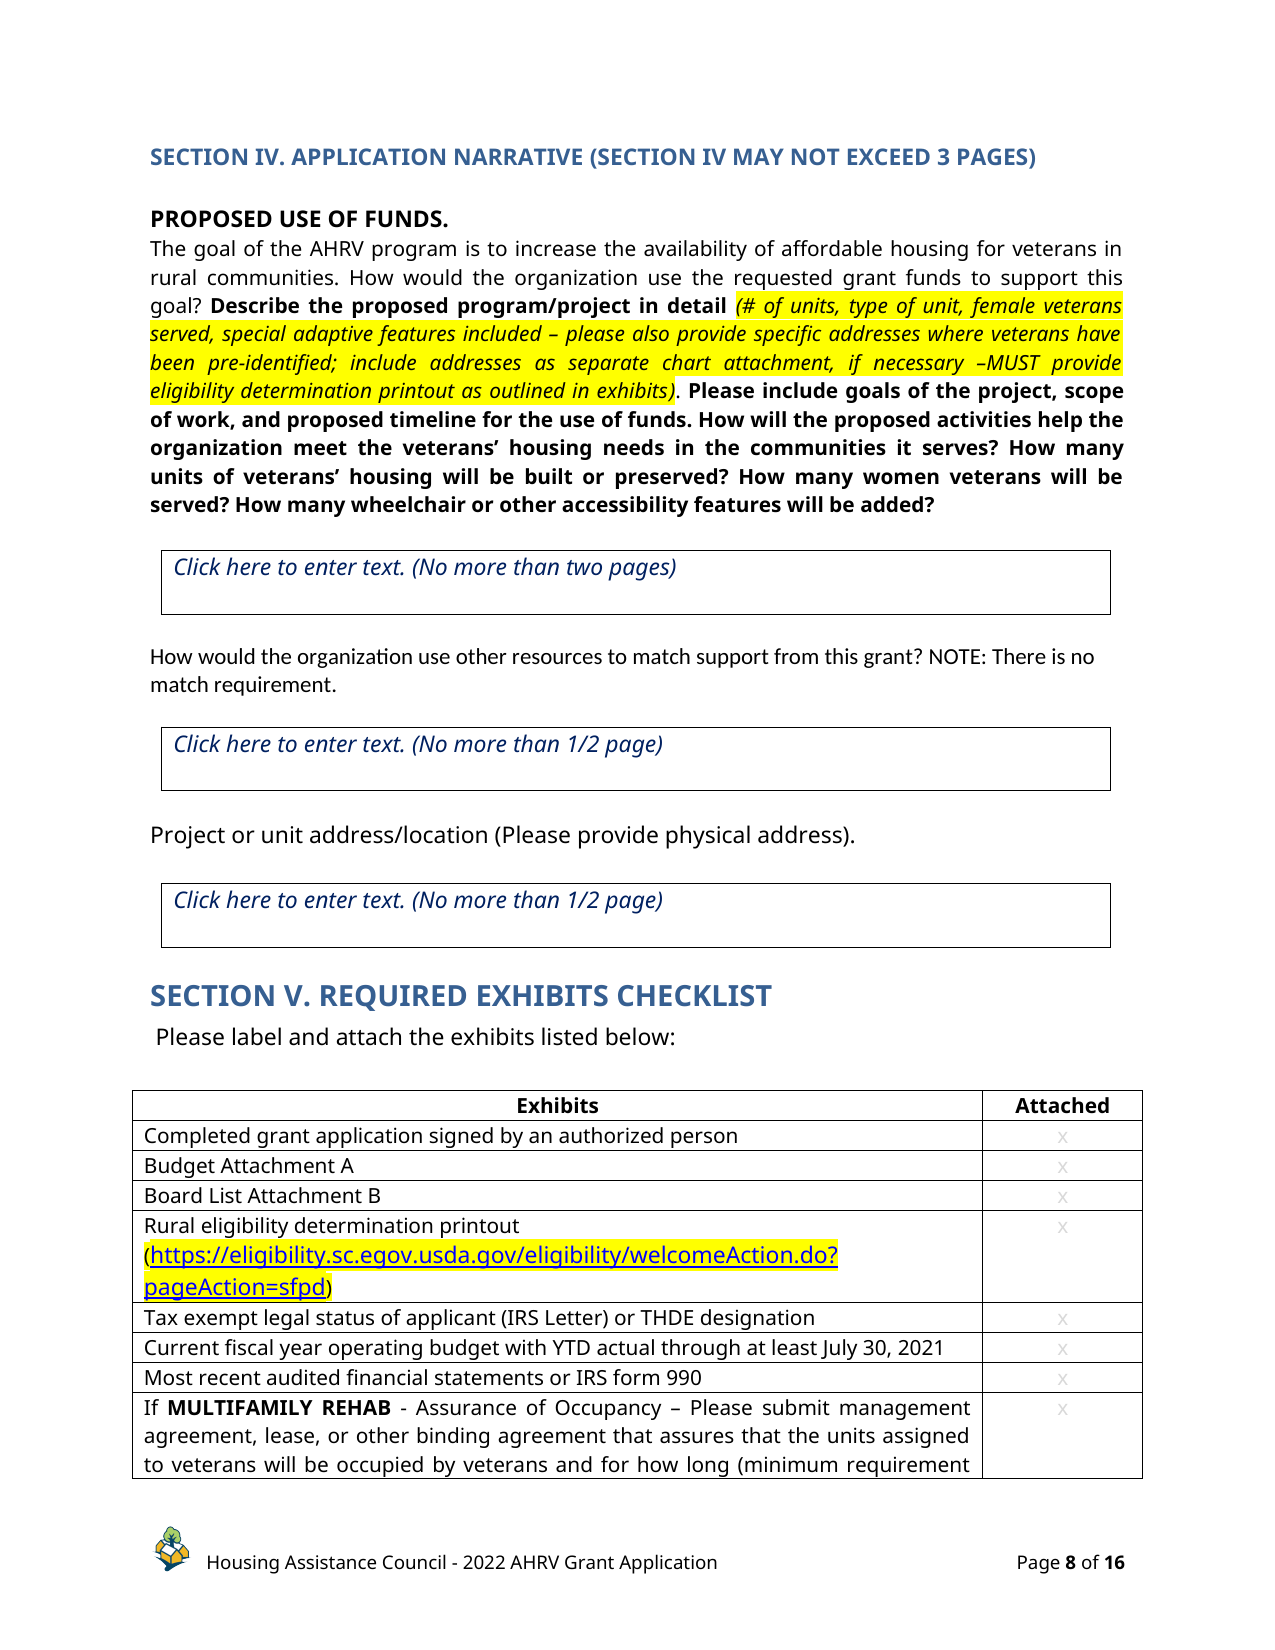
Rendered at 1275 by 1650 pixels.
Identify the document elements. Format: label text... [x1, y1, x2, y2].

text The goal of the AHRV program is to increase the availability of affordable housing for veterans in rural communities. How would the organization use the requested grant funds to support this goal? Describe the proposed program/project in detail (# of units, type of unit, female veterans served, special adaptive features included – please also provide specific addresses where veterans have been pre-identified; include addresses as separate chart attachment, if necessary –MUST provide eligibility determination printout as outlined in exhibits). Please include goals of the project, scope of work, and proposed timeline for the use of funds. How will the proposed activities help the organization meet the veterans’ housing needs in the communities it serves? How many units of veterans’ housing will be built or preserved? How many women veterans will be served? How many wheelchair or other accessibility features will be added? [150, 234, 1125, 519]
text How would the organization use other resources to match support from this grant? NOTE: There is no match requirement. [150, 642, 1125, 727]
table_header Click here to enter text. (No more than two pages) [162, 551, 1110, 613]
table_cell x [983, 1181, 1142, 1210]
text PROPOSED USE OF FUNDS. [150, 203, 1125, 234]
subtitle SECTION IV. APPLICATION NARRATIVE (SECTION IV MAY NOT EXCEED 3 PAGES) [150, 141, 1125, 172]
table_header Exhibits [133, 1091, 982, 1120]
picture [150, 1525, 195, 1572]
subtitle SECTION V. REQUIRED EXHIBITS CHECKLIST [150, 976, 1125, 1015]
table_cell Budget Attachment A [133, 1151, 982, 1180]
table_cell x [983, 1333, 1142, 1362]
table_cell x [983, 1393, 1142, 1478]
table_cell x [983, 1121, 1142, 1150]
table_header Attached [983, 1091, 1142, 1120]
table_cell x [983, 1363, 1142, 1392]
table_cell Current fiscal year operating budget with YTD actual through at least July 30, 2021 [133, 1333, 982, 1362]
table_header Click here to enter text. (No more than 1/2 page) [162, 884, 1110, 947]
table_cell x [983, 1211, 1142, 1302]
table_cell x [983, 1151, 1142, 1180]
text Please label and attach the exhibits listed below: [150, 1021, 1125, 1053]
table_cell Board List Attachment B [133, 1181, 982, 1210]
table_header Click here to enter text. (No more than 1/2 page) [162, 728, 1110, 790]
table_cell Most recent audited financial statements or IRS form 990 [133, 1363, 982, 1392]
table_cell Completed grant application signed by an authorized person [133, 1121, 982, 1150]
table_cell Rural eligibility determination printout (https://eligibility.sc.egov.usda.gov/eligibility/welcomeAction.do?pageAction=sfpd) [133, 1211, 982, 1302]
table_cell Tax exempt legal status of applicant (IRS Letter) or THDE designation [133, 1303, 982, 1332]
subtitle Project or unit address/location (Please provide physical address). [150, 819, 1125, 850]
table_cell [133, 1393, 982, 1478]
table_cell x [983, 1303, 1142, 1332]
